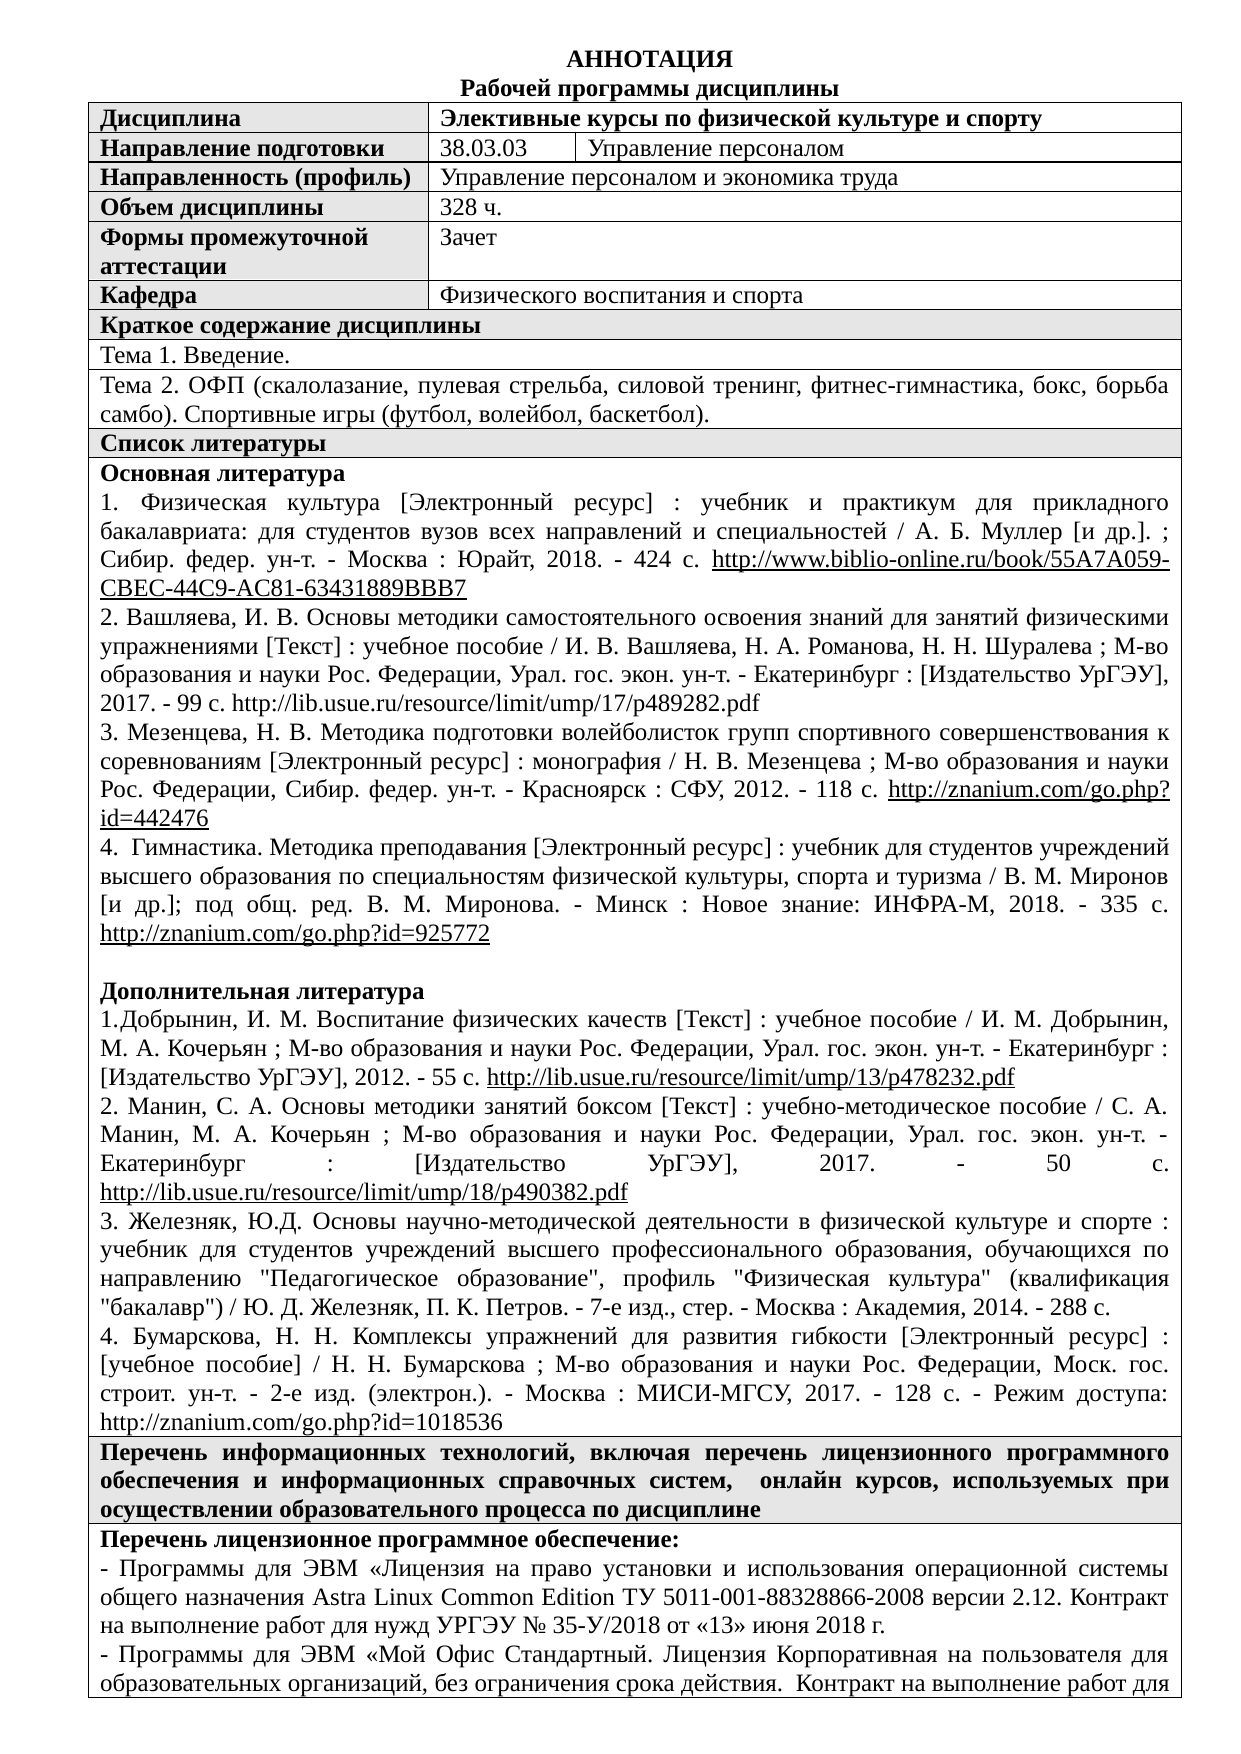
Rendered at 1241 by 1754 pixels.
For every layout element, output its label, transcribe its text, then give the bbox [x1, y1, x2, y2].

table_cell Направленность (профиль) [89, 163, 428, 191]
table_cell Основная литература 1. Физическая культура [Электронный ресурс] : учебник и практикум для прикладного бакалавриата: для студентов вузов всех направлений и специальностей / А. Б. Муллер [и др.]. ; Сибир. федер. ун-т. - Москва : Юрайт, 2018. - 424 с. http://www.biblio-online.ru/book/55A7A059-CBEC-44C9-AC81-63431889BBB7 2. Вашляева, И. В. Основы методики самостоятельного освоения знаний для занятий физическими упражнениями [Текст] : учебное пособие / И. В. Вашляева, Н. А. Романова, Н. Н. Шуралева ; М-во образования и науки Рос. Федерации, Урал. гос. экон. ун-т. - Екатеринбург : [Издательство УрГЭУ], 2017. - 99 с. http://lib.usue.ru/resource/limit/ump/17/p489282.pdf 3. Мезенцева, Н. В. Методика подготовки волейболисток групп спортивного совершенствования к соревнованиям [Электронный ресурс] : монография / Н. В. Мезенцева ; М-во образования и науки Рос. Федерации, Сибир. федер. ун-т. - Красноярск : СФУ, 2012. - 118 с. http://znanium.com/go.php?id=442476 4. Гимнастика. Методика преподавания [Электронный ресурс] : учебник для студентов учреждений высшего образования по специальностям физической культуры, спорта и туризма / В. М. Миронов [и др.]; под общ. ред. В. М. Миронова. - Минск : Новое знание: ИНФРА-М, 2018. - 335 с. http://znanium.com/go.php?id=925772 Дополнительная литература 1. Добрынин, И. М. Воспитание физических качеств [Текст] : учебное пособие / И. М. Добрынин, М. А. Кочерьян ; М-во образования и науки Рос. Федерации, Урал. гос. экон. ун-т. - Екатеринбург : [Издательство УрГЭУ], 2012. - 55 с. http://lib.usue.ru/resource/limit/ump/13/p478232.pdf 2. Манин, С. А. Основы методики занятий боксом [Текст] : учебно-методическое пособие / С. А. Манин, М. А. Кочерьян ; М-во образования и науки Рос. Федерации, Урал. гос. экон. ун-т. - Екатеринбург : [Издательство УрГЭУ], 2017. - 50 с. http://lib.usue.ru/resource/limit/ump/18/p490382.pdf 3. Железняк, Ю.Д. Основы научно-методической деятельности в физической культуре и спорте : учебник для студентов учреждений высшего профессионального образования, обучающихся по направлению "Педагогическое образование", профиль "Физическая культура" (квалификация "бакалавр") / Ю. Д. Железняк, П. К. Петров. - 7-е изд., стер. - Москва : Академия, 2014. - 288 с. 4. Бумарскова, Н. Н. Комплексы упражнений для развития гибкости [Электронный ресурс] : [учебное пособие] / Н. Н. Бумарскова ; М-во образования и науки Рос. Федерации, Моск. гос. строит. ун-т. - 2-е изд. (электрон.). - Москва : МИСИ-МГСУ, 2017. - 128 с. - Режим доступа: http://znanium.com/go.php?id=1018536 [89, 458, 1181, 1436]
text АННОТАЦИЯ [118, 44, 1181, 73]
table_cell Список литературы [89, 429, 1181, 457]
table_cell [89, 1524, 1181, 1697]
table_cell Формы промежуточной аттестации [89, 222, 428, 279]
table_cell Направление подготовки [89, 133, 428, 161]
table_cell 38.03.03 [429, 133, 575, 161]
table_cell Физического воспитания и спорта [429, 281, 1181, 309]
table_cell Управление персоналом [576, 133, 1181, 161]
text Рабочей программы дисциплины [118, 73, 1181, 102]
table_cell 328 ч. [429, 192, 1181, 221]
table_cell Краткое содержание дисциплины [89, 310, 1181, 339]
table_cell Перечень информационных технологий, включая перечень лицензионного программного обеспечения и информационных справочных систем, онлайн курсов, используемых при осуществлении образовательного процесса по дисциплине [89, 1437, 1181, 1523]
table_header Элективные курсы по физической культуре и спорту [429, 103, 1181, 132]
table_cell Зачет [429, 222, 1181, 279]
table_cell Управление персоналом и экономика труда [429, 163, 1181, 191]
table_cell Тема 1. Введение. [89, 340, 1181, 369]
table_header Дисциплина [89, 103, 428, 132]
table_cell Кафедра [89, 281, 428, 309]
table_cell Объем дисциплины [89, 192, 428, 221]
table_cell Тема 2. ОФП (скалолазание, пулевая стрельба, силовой тренинг, фитнес-гимнастика, бокс, борьба самбо). Спортивные игры (футбол, волейбол, баскетбол). [89, 370, 1181, 427]
